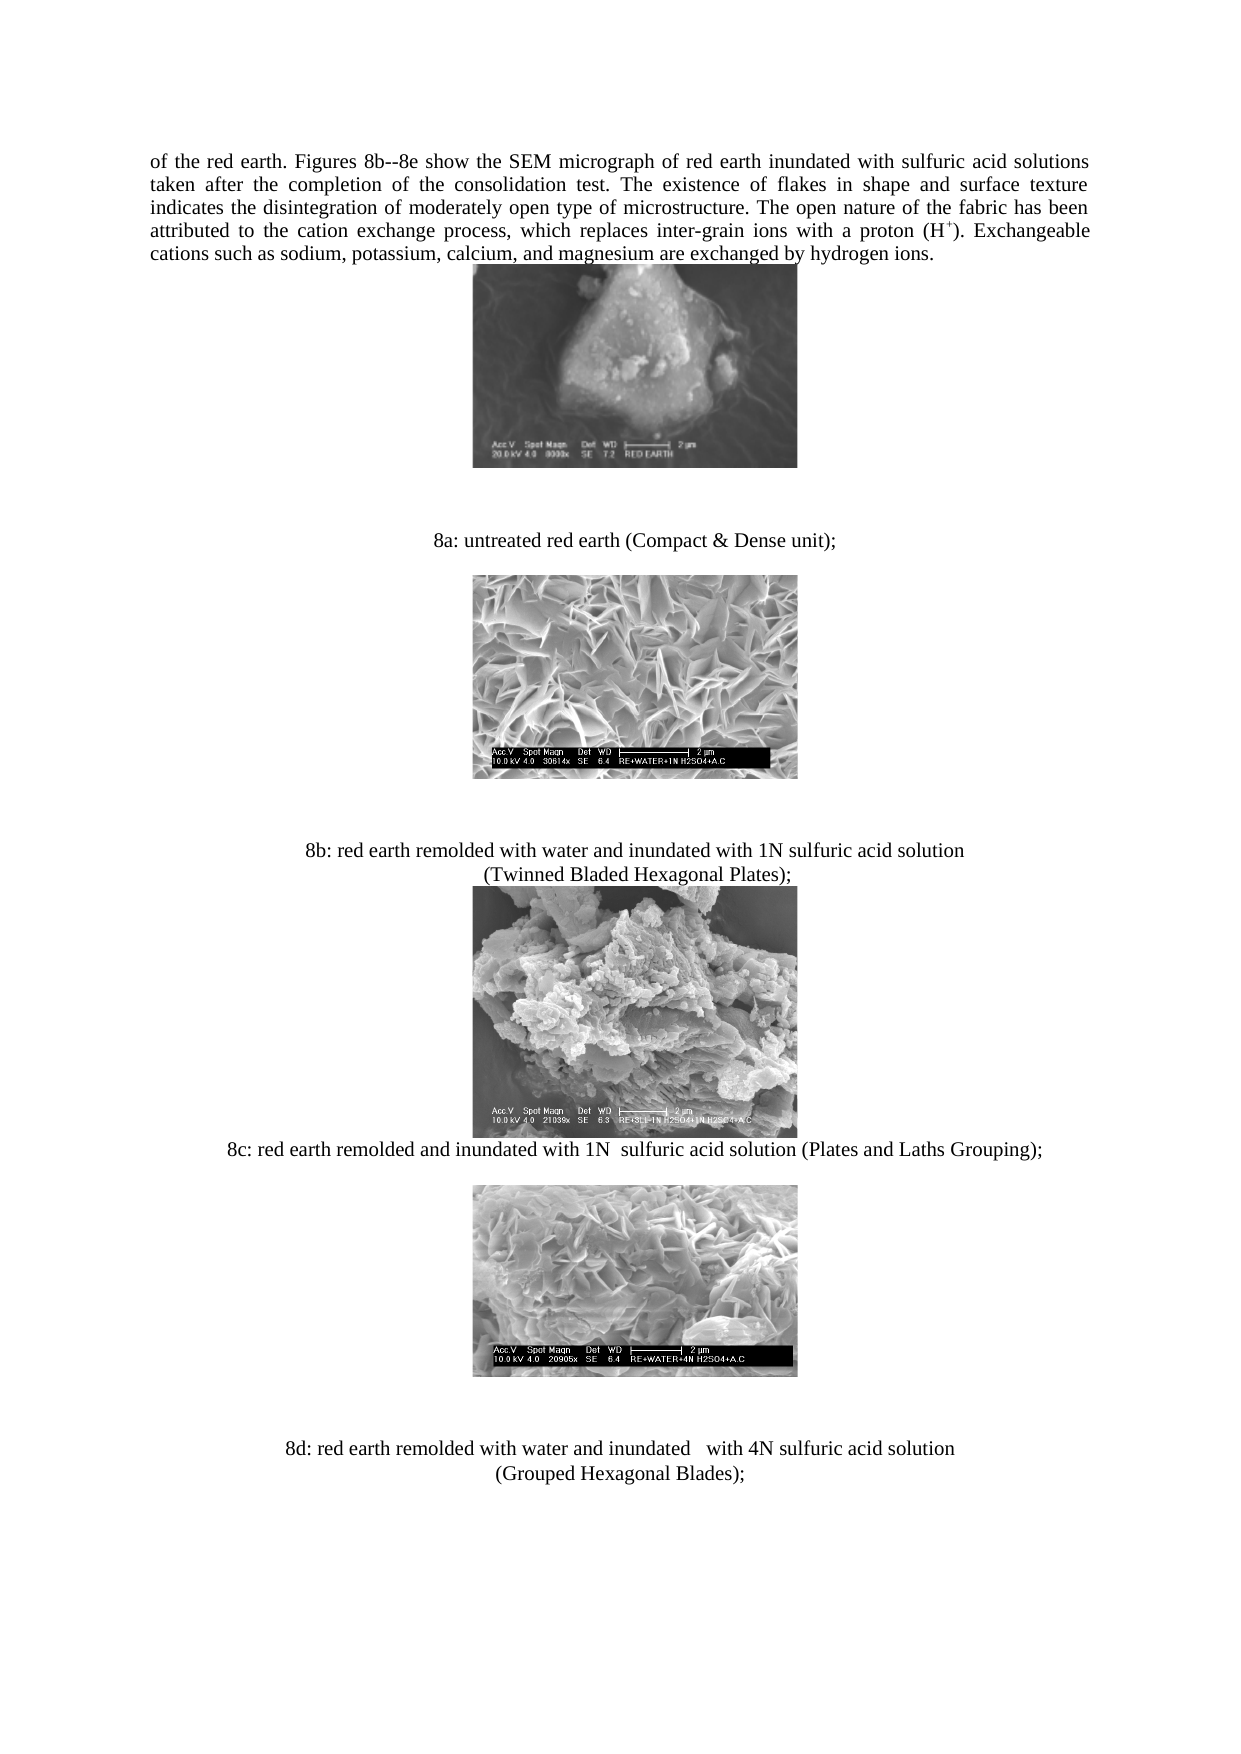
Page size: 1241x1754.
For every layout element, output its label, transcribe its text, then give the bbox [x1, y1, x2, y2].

text 8a: untreated red earth (Compact & Dense unit); [150, 528, 1090, 552]
text (Twinned Bladed Hexagonal Plates); [150, 862, 1090, 886]
picture [472, 886, 798, 1138]
text 8b: red earth remolded with water and inundated with 1N sulfuric acid solution [150, 838, 1090, 862]
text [150, 150, 1090, 264]
picture [472, 1185, 798, 1377]
picture [472, 575, 798, 779]
text 8c: red earth remolded and inundated with 1N sulfuric acid solution (Plates and Laths Grouping); [179, 1137, 1090, 1161]
text 8d: red earth remolded with water and inundated with 4N sulfuric acid solution [150, 1436, 1090, 1460]
text (Grouped Hexagonal Blades); [150, 1460, 1090, 1484]
